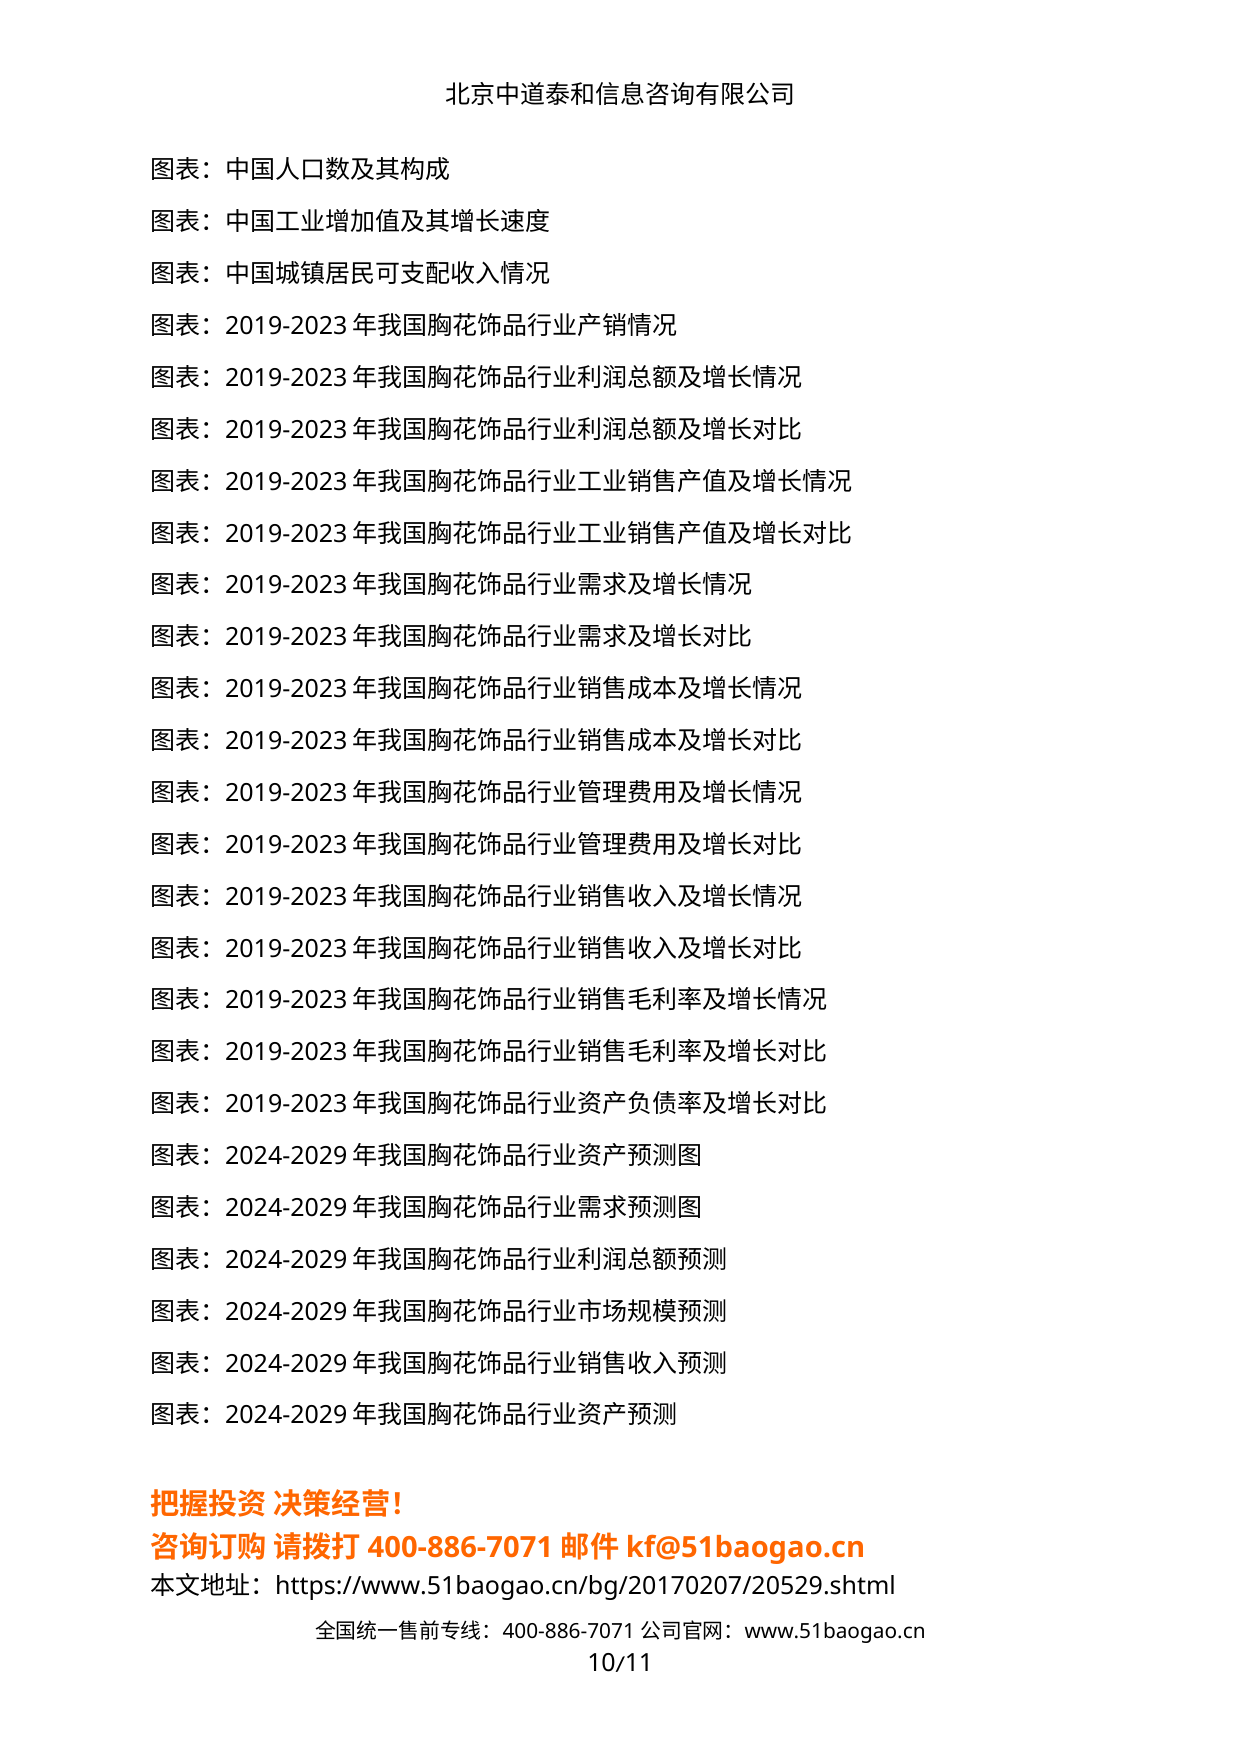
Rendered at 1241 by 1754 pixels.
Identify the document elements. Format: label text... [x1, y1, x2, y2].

text 图表：2019-2023年我国胸花饰品行业销售毛利率及增长情况 [150, 980, 1090, 1016]
text 图表：2024-2029年我国胸花饰品行业资产预测 [150, 1395, 1090, 1431]
text 图表：2019-2023年我国胸花饰品行业销售成本及增长对比 [150, 721, 1090, 757]
text 图表：2024-2029年我国胸花饰品行业销售收入预测 [150, 1343, 1090, 1379]
text 图表：中国工业增加值及其增长速度 [150, 202, 1090, 238]
text 图表：2019-2023年我国胸花饰品行业销售收入及增长情况 [150, 876, 1090, 912]
text 图表：2019-2023年我国胸花饰品行业利润总额及增长情况 [150, 357, 1090, 394]
text 图表：2024-2029年我国胸花饰品行业利润总额预测 [150, 1239, 1090, 1276]
text 图表：2019-2023年我国胸花饰品行业销售成本及增长情况 [150, 669, 1090, 705]
text 图表：2019-2023年我国胸花饰品行业产销情况 [150, 306, 1090, 342]
text 把握投资 决策经营！咨询订购 请拨打 400-886-7071 邮件 kf@51baogao.cn本文地址：https://www.51baogao.cn/bg/20170207/20529.shtml [150, 1447, 1090, 1602]
text 图表：2024-2029年我国胸花饰品行业需求预测图 [150, 1187, 1090, 1224]
text 图表：2019-2023年我国胸花饰品行业销售收入及增长对比 [150, 928, 1090, 964]
text 图表：2019-2023年我国胸花饰品行业需求及增长对比 [150, 617, 1090, 653]
text 图表：2019-2023年我国胸花饰品行业工业销售产值及增长对比 [150, 513, 1090, 549]
text 图表：2019-2023年我国胸花饰品行业工业销售产值及增长情况 [150, 461, 1090, 497]
text 图表：2019-2023年我国胸花饰品行业管理费用及增长对比 [150, 824, 1090, 861]
text 图表：2024-2029年我国胸花饰品行业资产预测图 [150, 1136, 1090, 1172]
text 图表：2024-2029年我国胸花饰品行业市场规模预测 [150, 1291, 1090, 1327]
text 图表：2019-2023年我国胸花饰品行业销售毛利率及增长对比 [150, 1032, 1090, 1068]
text 图表：2019-2023年我国胸花饰品行业需求及增长情况 [150, 565, 1090, 601]
text 图表：中国人口数及其构成 [150, 150, 1090, 186]
text 图表：中国城镇居民可支配收入情况 [150, 254, 1090, 290]
text 图表：2019-2023年我国胸花饰品行业资产负债率及增长对比 [150, 1084, 1090, 1120]
text 图表：2019-2023年我国胸花饰品行业管理费用及增长情况 [150, 772, 1090, 809]
text 图表：2019-2023年我国胸花饰品行业利润总额及增长对比 [150, 409, 1090, 446]
